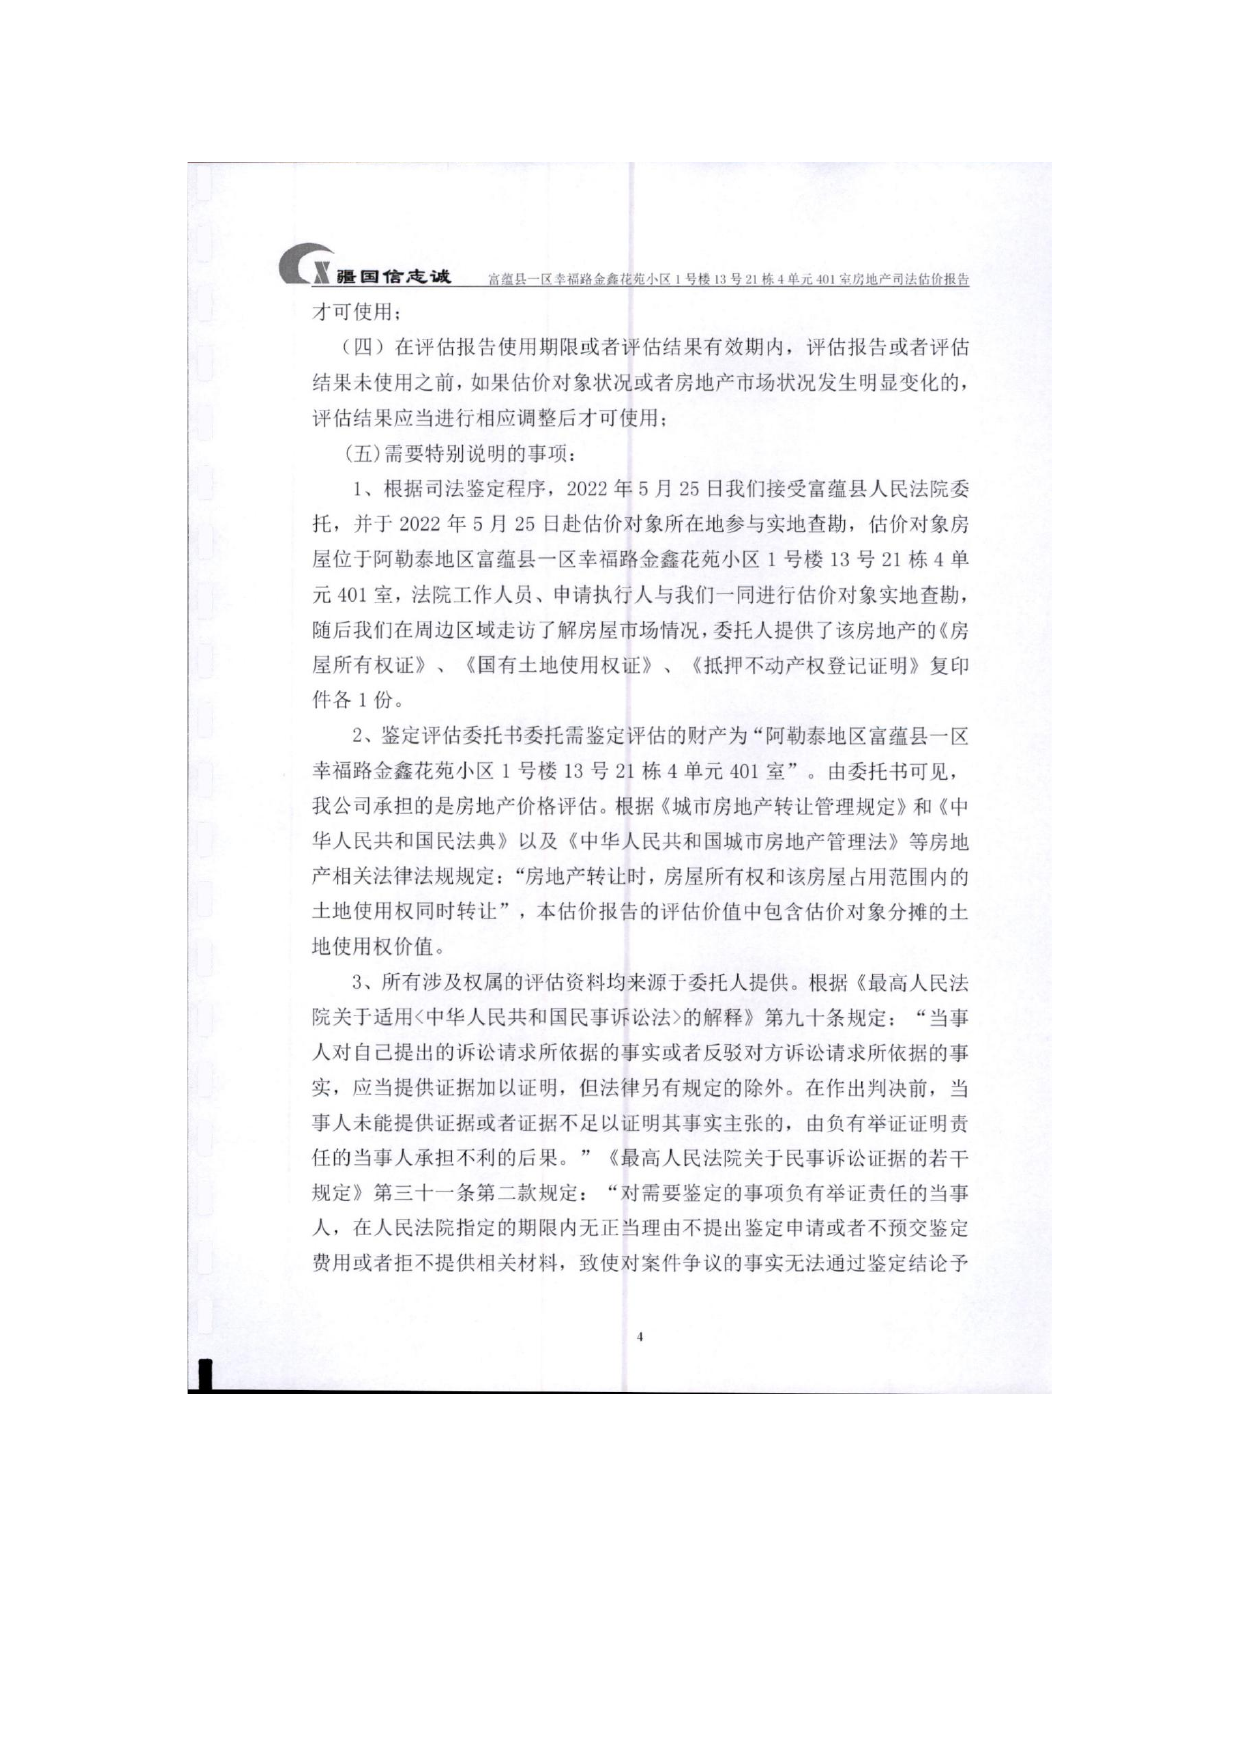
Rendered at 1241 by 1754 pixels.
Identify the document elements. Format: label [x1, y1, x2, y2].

picture [187, 162, 1052, 1394]
